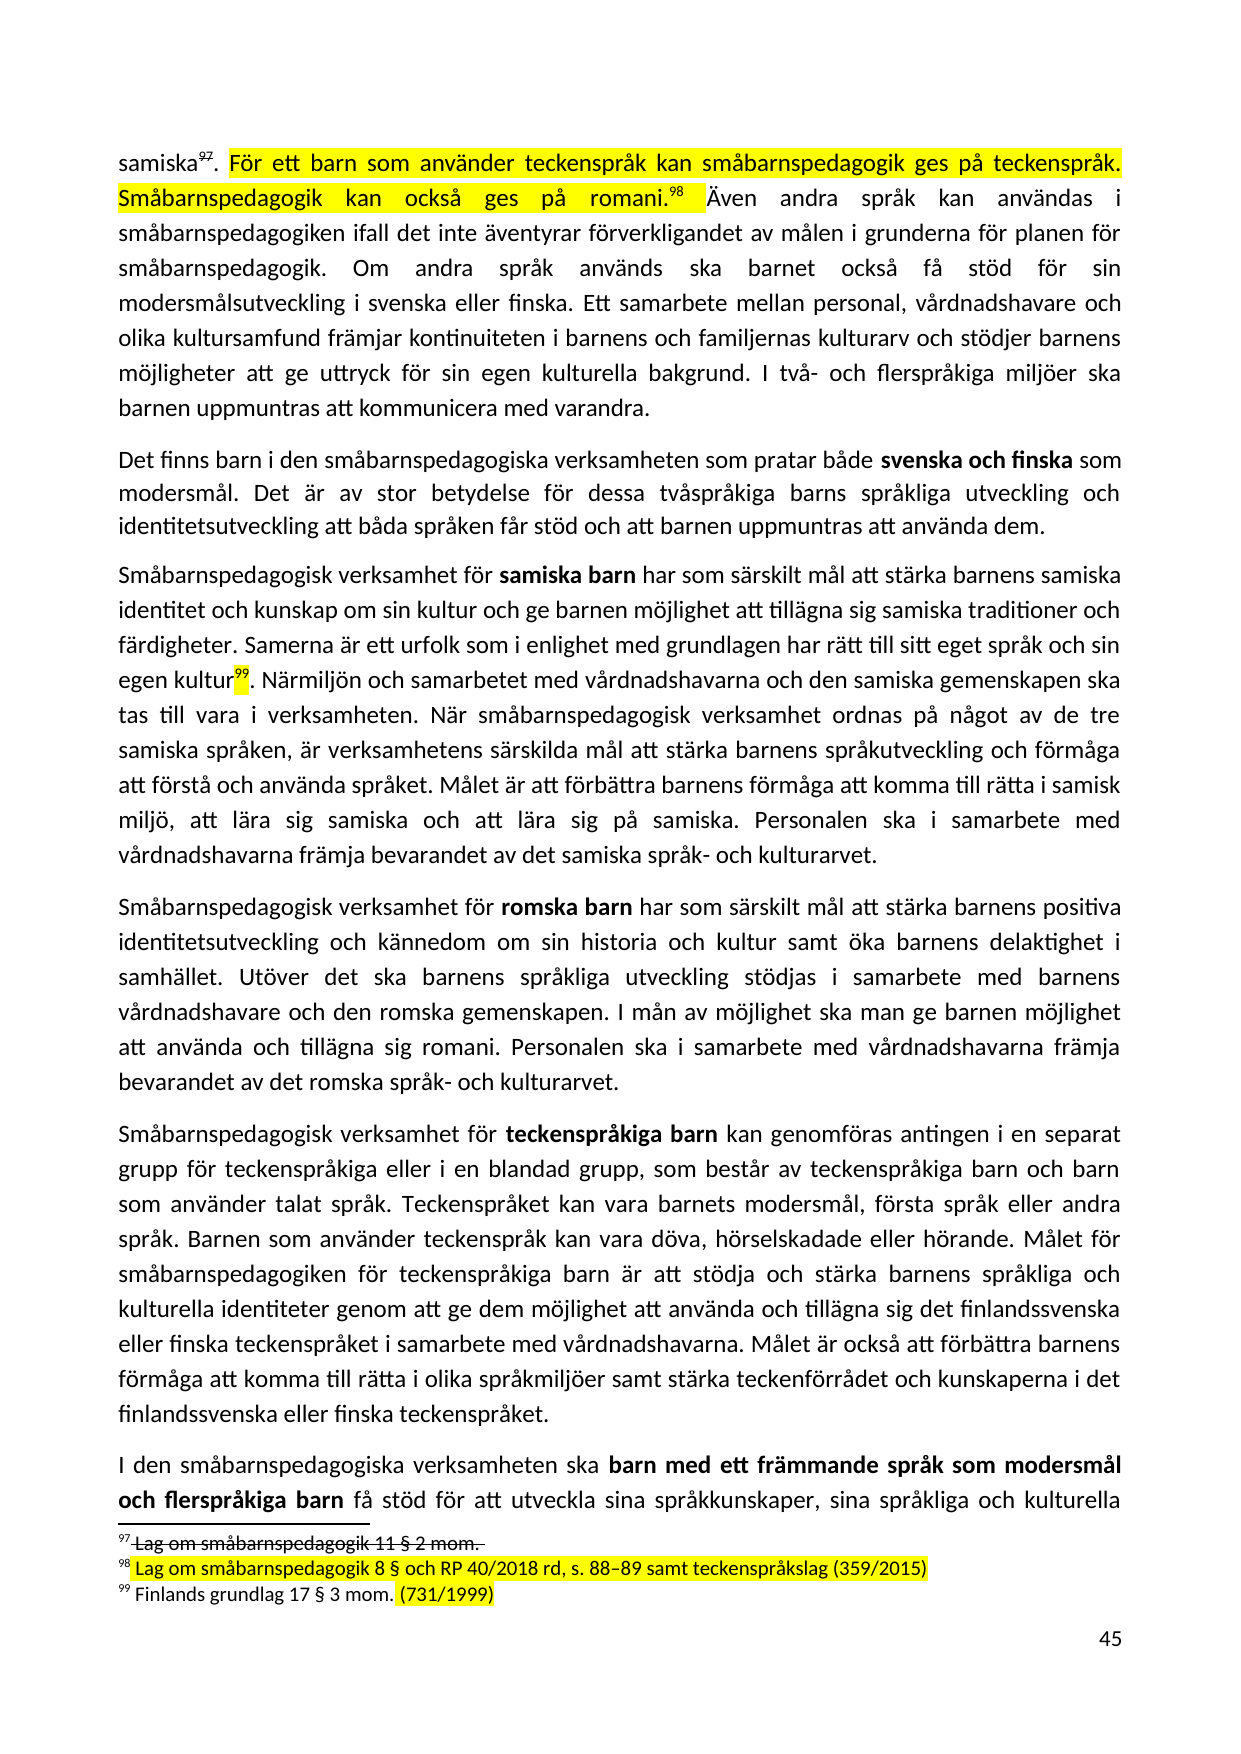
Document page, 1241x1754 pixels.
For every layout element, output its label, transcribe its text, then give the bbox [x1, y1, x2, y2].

text Det finns barn i den småbarnspedagogiska verksamheten som pratar både svenska och finska som modersmål. Det är av stor betydelse för dessa tvåspråkiga barns språkliga utveckling och identitetsutveckling att båda språken får stöd och att barnen uppmuntras att använda dem. [118, 444, 1122, 541]
text Småbarnspedagogisk verksamhet för samiska barn har som särskilt mål att stärka barnens samiska identitet och kunskap om sin kultur och ge barnen möjlighet att tillägna sig samiska traditioner och färdigheter. Samerna är ett urfolk som i enlighet med grundlagen har rätt till sitt eget språk och sin egen kultur. Närmiljön och samarbetet med vårdnadshavarna och den samiska gemenskapen ska tas till vara i verksamheten. När småbarnspedagogisk verksamhet ordnas på något av de tre samiska språken, är verksamhetens särskilda mål att stärka barnens språkutveckling och förmåga att förstå och använda språket. Målet är att förbättra barnens förmåga att komma till rätta i samisk miljö, att lära sig samiska och att lära sig på samiska. Personalen ska i samarbete med vårdnadshavarna främja bevarandet av det samiska språk- och kulturarvet. [118, 560, 1122, 870]
text Småbarnspedagogisk verksamhet för teckenspråkiga barn kan genomföras antingen i en separat grupp för teckenspråkiga eller i en blandad grupp, som består av teckenspråkiga barn och barn som använder talat språk. Teckenspråket kan vara barnets modersmål, första språk eller andra språk. Barnen som använder teckenspråk kan vara döva, hörselskadade eller hörande. Målet för småbarnspedagogiken för teckenspråkiga barn är att stödja och stärka barnens språkliga och kulturella identiteter genom att ge dem möjlighet att använda och tillägna sig det finlandssvenska eller finska teckenspråket i samarbete med vårdnadshavarna. Målet är också att förbättra barnens förmåga att komma till rätta i olika språkmiljöer samt stärka teckenförrådet och kunskaperna i det finlandssvenska eller finska teckenspråket. [118, 1118, 1122, 1428]
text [118, 1450, 1122, 1515]
text Småbarnspedagogisk verksamhet för romska barn har som särskilt mål att stärka barnens positiva identitetsutveckling och kännedom om sin historia och kultur samt öka barnens delaktighet i samhället. Utöver det ska barnens språkliga utveckling stödjas i samarbete med barnens vårdnadshavare och den romska gemenskapen. I mån av möjlighet ska man ge barnen möjlighet att använda och tillägna sig romani. Personalen ska i samarbete med vårdnadshavarna främja bevarandet av det romska språk- och kulturarvet. [118, 891, 1122, 1097]
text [118, 148, 1122, 423]
